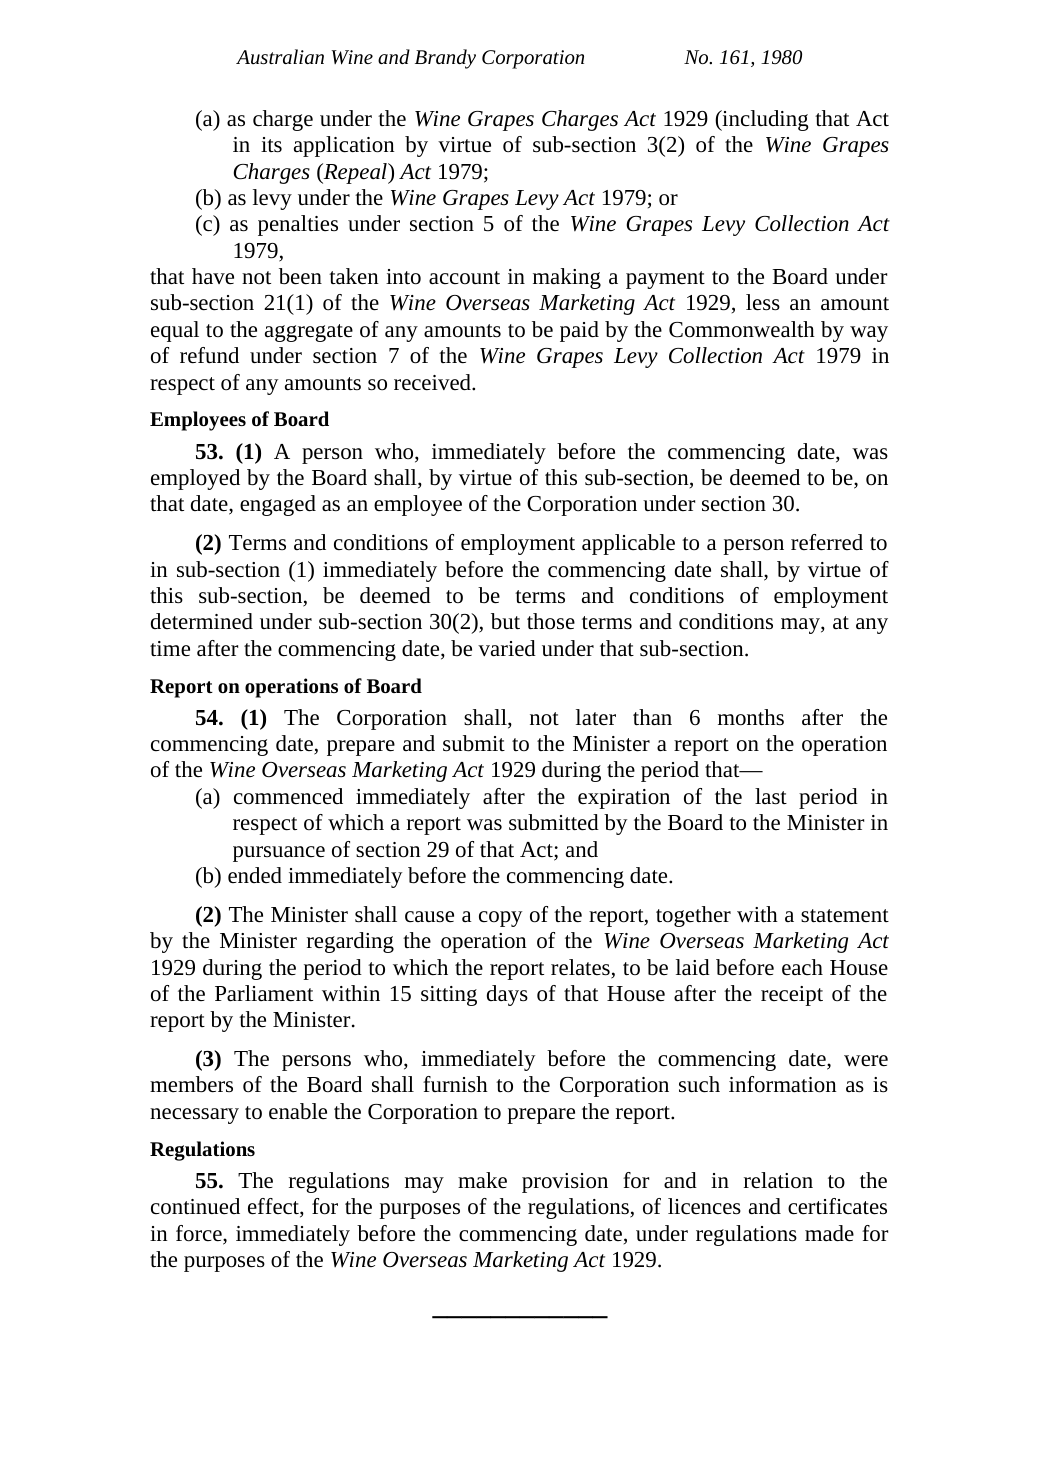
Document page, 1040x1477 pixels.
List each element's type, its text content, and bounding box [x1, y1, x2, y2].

text (c) as penalties under section 5 of the Wine Grapes Levy Collection Act 1979, [195, 210, 889, 263]
text (2) Terms and conditions of employment applicable to a person referred to in sub-section (1) immediately before the commencing date shall, by virtue of this sub-section, be deemed to be terms and conditions of employment determined under sub-section 30(2), but those terms and conditions may, at any time after the commencing date, be varied under that sub-section. [150, 529, 889, 661]
text (b) as levy under the Wine Grapes Levy Act 1979; or [195, 184, 889, 210]
text (2) The Minister shall cause a copy of the report, together with a statement by the Minister regarding the operation of the Wine Overseas Marketing Act 1929 during the period to which the report relates, to be laid before each House of the Parliament within 15 sitting days of that House after the receipt of the report by the Minister. [150, 901, 889, 1033]
text 53. (1) A person who, immediately before the commencing date, was employed by the Board shall, by virtue of this sub-section, be deemed to be, on that date, engaged as an employee of the Corporation under section 30. [150, 438, 889, 517]
text that have not been taken into account in making a payment to the Board under sub-section 21(1) of the Wine Overseas Marketing Act 1929, less an amount equal to the aggregate of any amounts to be paid by the Commonwealth by way of refund under section 7 of the Wine Grapes Levy Collection Act 1979 in respect of any amounts so received. [150, 263, 889, 395]
text 54. (1) The Corporation shall, not later than 6 months after the commencing date, prepare and submit to the Minister a report on the operation of the Wine Overseas Marketing Act 1929 during the period that— [150, 704, 889, 783]
text (b) ended immediately before the commencing date. [195, 862, 889, 888]
text –––––––––––– [150, 1297, 889, 1331]
text Regulations [150, 1137, 889, 1161]
text (a) as charge under the Wine Grapes Charges Act 1929 (including that Act in its application by virtue of sub-section 3(2) of the Wine Grapes Charges (Repeal) Act 1979; [195, 105, 889, 184]
text Employees of Board [150, 407, 889, 431]
text 55. The regulations may make provision for and in relation to the continued effect, for the purposes of the regulations, of licences and certificates in force, immediately before the commencing date, under regulations made for the purposes of the Wine Overseas Marketing Act 1929. [150, 1167, 889, 1272]
text Report on operations of Board [150, 673, 889, 698]
text (a) commenced immediately after the expiration of the last period in respect of which a report was submitted by the Board to the Minister in pursuance of section 29 of that Act; and [195, 783, 889, 862]
text (3) The persons who, immediately before the commencing date, were members of the Board shall furnish to the Corporation such information as is necessary to enable the Corporation to prepare the report. [150, 1045, 889, 1124]
